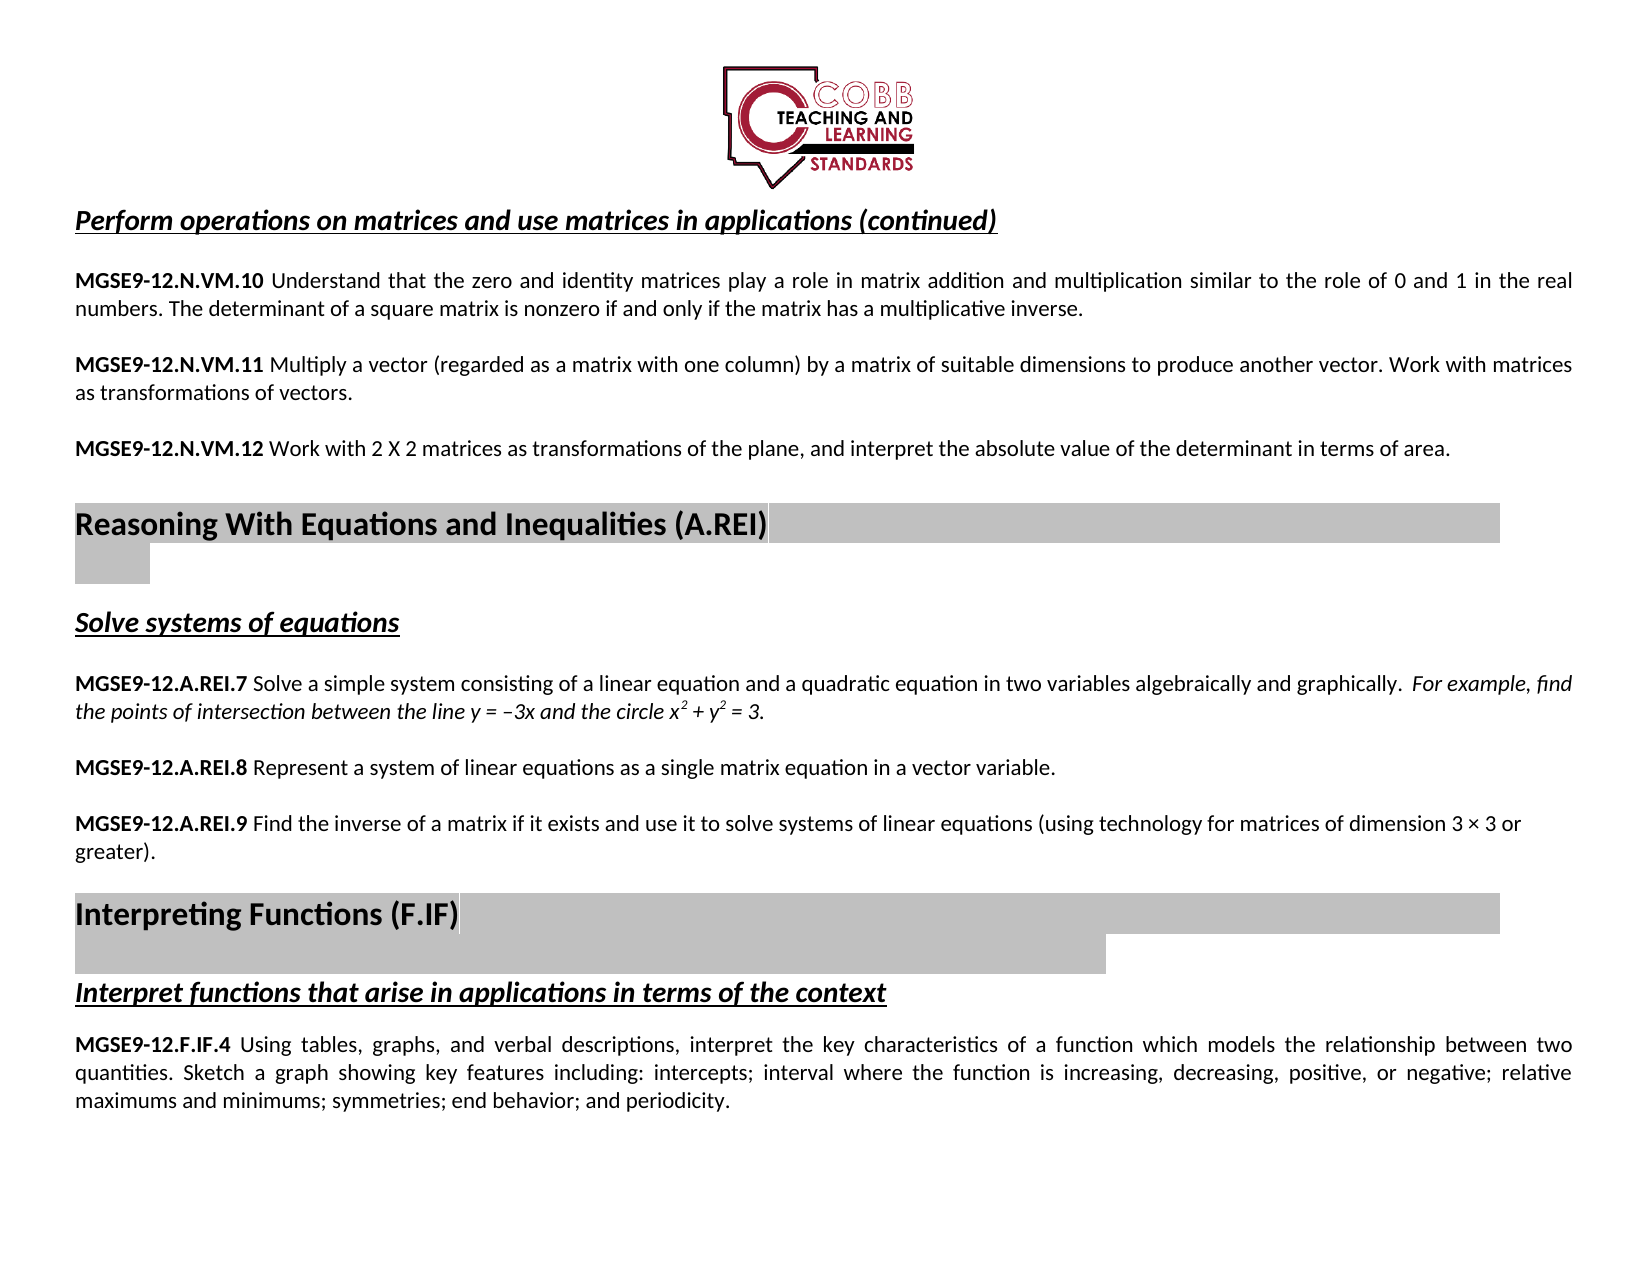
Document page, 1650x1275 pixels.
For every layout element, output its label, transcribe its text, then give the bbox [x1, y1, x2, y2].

text Reasoning With Equations and Inequalities (A.REI) [150, 503, 1575, 584]
text Solve systems of equations [75, 604, 1575, 640]
text Perform operations on matrices and use matrices in applications (continued) [75, 202, 1575, 238]
picture [717, 59, 923, 192]
text MGSE9-12.N.VM.12 Work with 2 X 2 matrices as transformations of the plane, and interpret the absolute value of the determinant in terms of area. [75, 434, 1575, 462]
text MGSE9-12.A.REI.7 Solve a simple system consisting of a linear equation and a quadratic equation in two variables algebraically and graphically. For example, find the points of intersection between the line y = –3x and the circle x2 + y2 = 3. [75, 669, 1575, 725]
text MGSE9-12.A.REI.8 Represent a system of linear equations as a single matrix equation in a vector variable. [75, 753, 1575, 781]
text MGSE9-12.A.REI.9 Find the inverse of a matrix if it exists and use it to solve systems of linear equations (using technology for matrices of dimension 3 × 3 or greater). [75, 809, 1575, 865]
text MGSE9-12.F.IF.4 Using tables, graphs, and verbal descriptions, interpret the key characteristics of a function which models the relationship between two quantities. Sketch a graph showing key features including: intercepts; interval where the function is increasing, decreasing, positive, or negative; relative maximums and minimums; symmetries; end behavior; and periodicity. [75, 1030, 1575, 1114]
text MGSE9-12.N.VM.10 Understand that the zero and identity matrices play a role in matrix addition and multiplication similar to the role of 0 and 1 in the real numbers. The determinant of a square matrix is nonzero if and only if the matrix has a multiplicative inverse. [75, 266, 1575, 322]
text Interpreting Functions (F.IF) [1106, 893, 1575, 974]
text Interpret functions that arise in applications in terms of the context [75, 974, 1575, 1010]
text MGSE9-12.N.VM.11 Multiply a vector (regarded as a matrix with one column) by a matrix of suitable dimensions to produce another vector. Work with matrices as transformations of vectors. [75, 350, 1575, 406]
